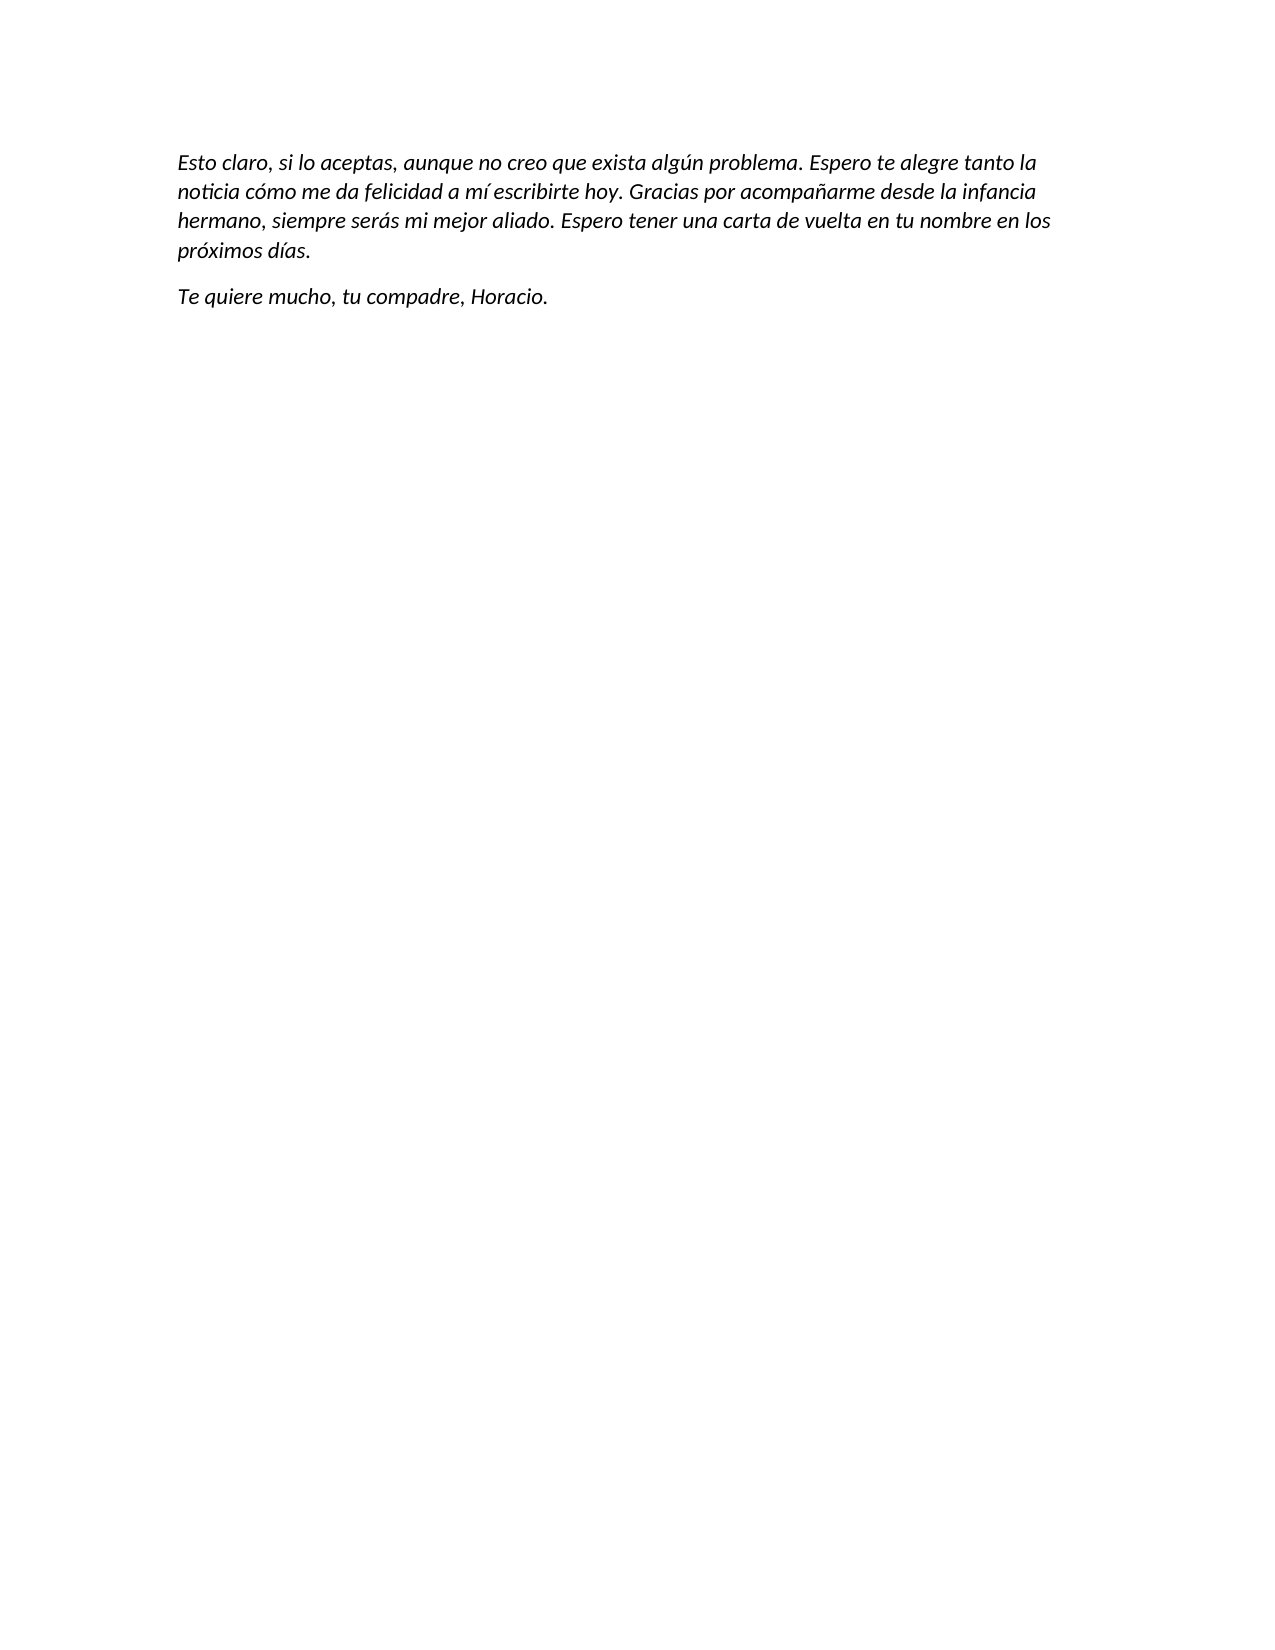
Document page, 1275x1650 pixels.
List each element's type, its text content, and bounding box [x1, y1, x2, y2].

text Esto claro, si lo aceptas, aunque no creo que exista algún problema. Espero te alegre tanto la noticia cómo me da felicidad a mí escribirte hoy. Gracias por acompañarme desde la infancia hermano, siempre serás mi mejor aliado. Espero tener una carta de vuelta en tu nombre en los próximos días. [177, 148, 1098, 264]
text Te quiere mucho, tu compadre, Horacio. [177, 282, 1098, 310]
